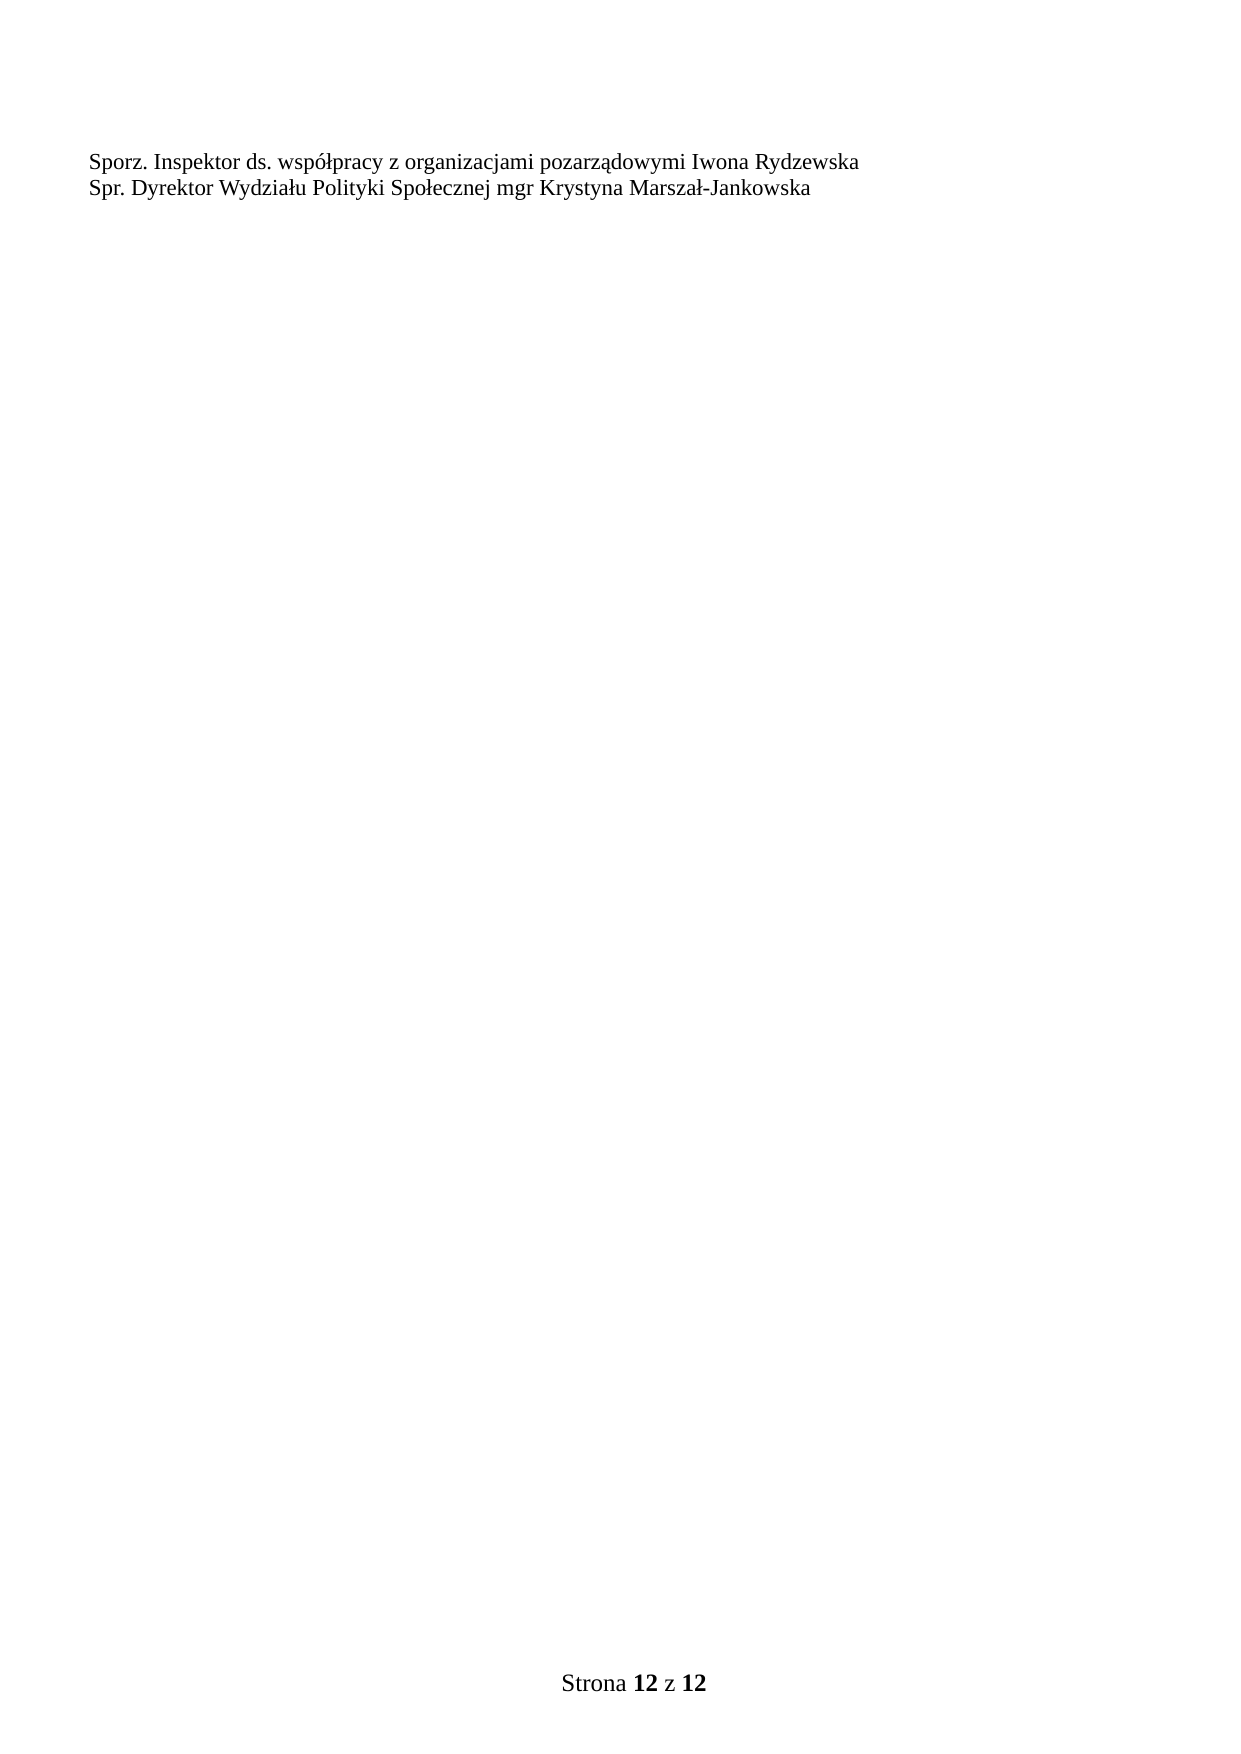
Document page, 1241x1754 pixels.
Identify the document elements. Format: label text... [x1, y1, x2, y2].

text Sporz. Inspektor ds. współpracy z organizacjami pozarządowymi Iwona Rydzewska [89, 148, 1161, 174]
text Spr. Dyrektor Wydziału Polityki Społecznej mgr Krystyna Marszał-Jankowska [89, 174, 1161, 200]
